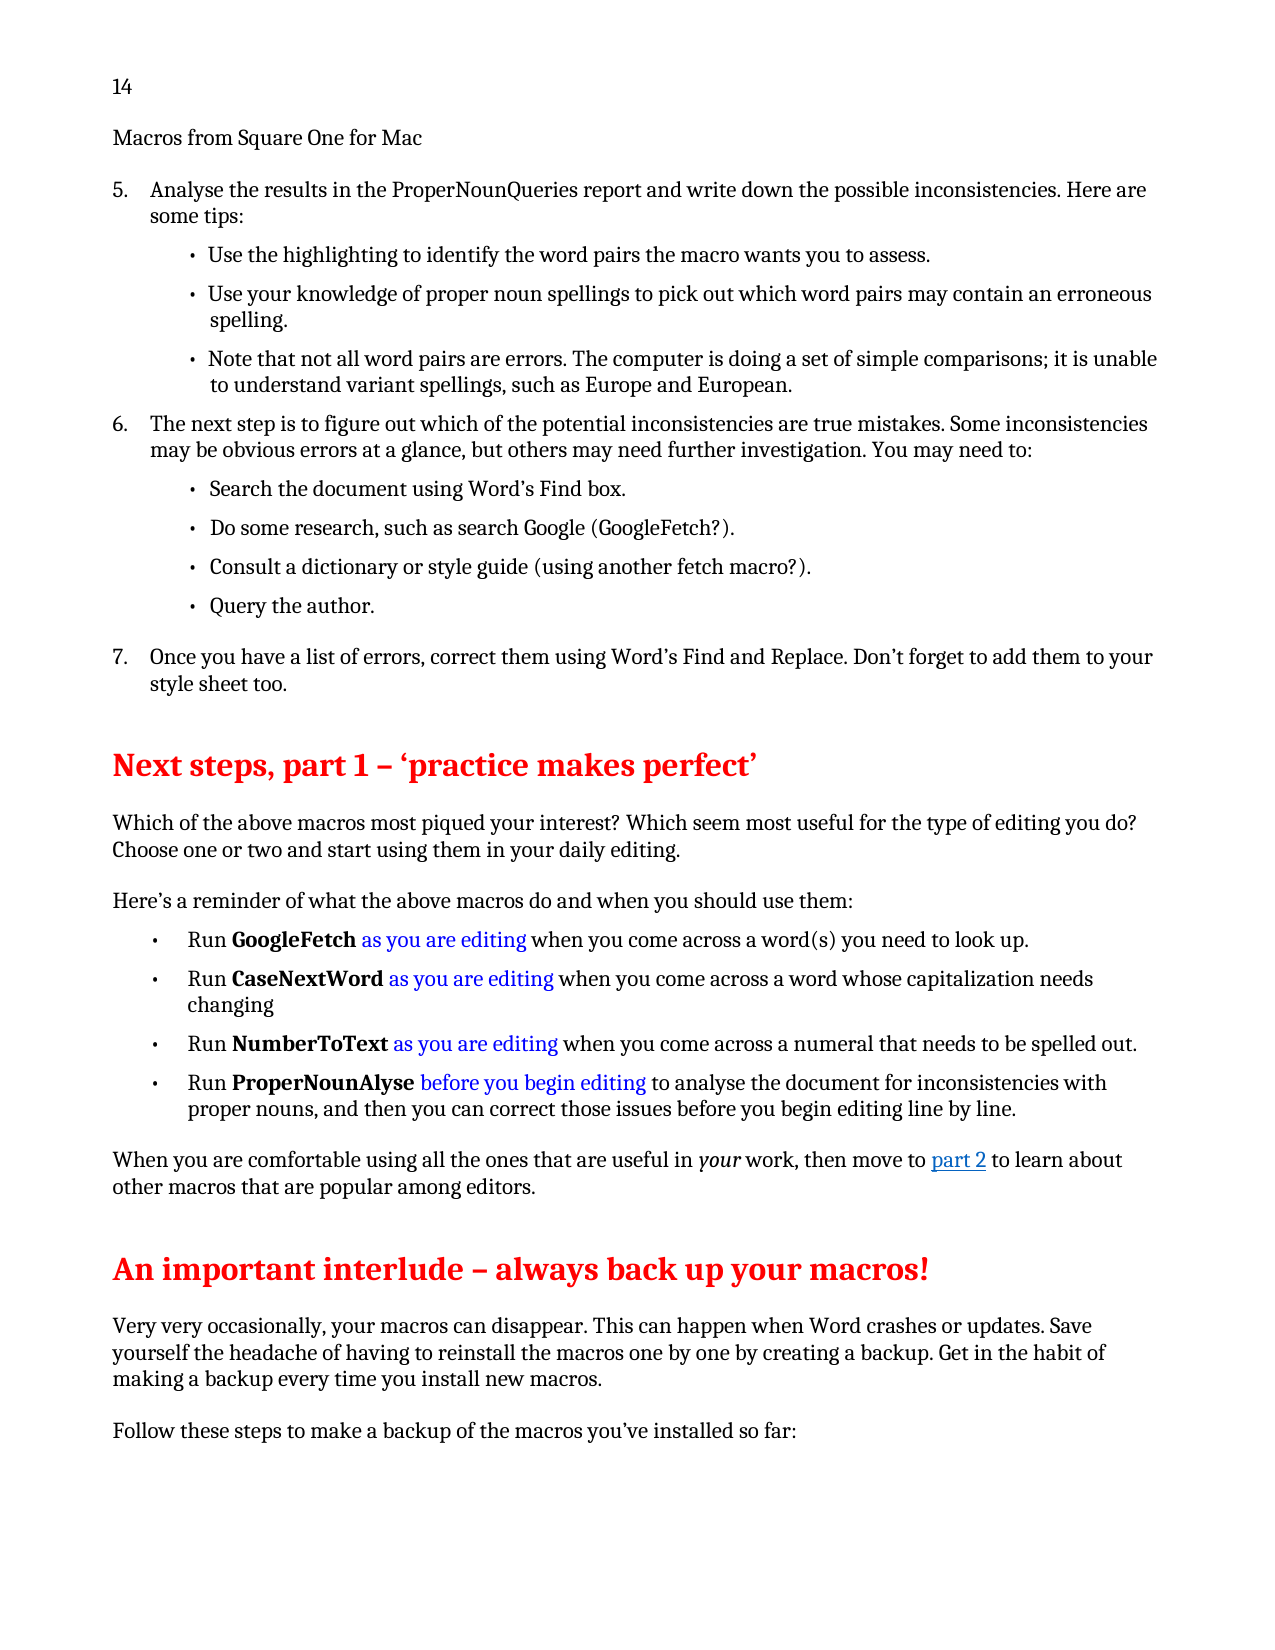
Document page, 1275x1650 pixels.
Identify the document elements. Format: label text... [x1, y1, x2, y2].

text 7. Once you have a list of errors, correct them using Word’s Find and Replace. Don’t forget to add them to your style sheet too. [112, 644, 1162, 697]
list • Use the highlighting to identify the word pairs the macro wants you to assess. [187, 242, 1162, 268]
list • Run GoogleFetch as you are editing when you come across a word(s) you need to look up. [150, 927, 1162, 953]
list • Do some research, such as search Google (GoogleFetch?). [187, 515, 1162, 541]
text Which of the above macros most piqued your interest? Which seem most useful for the type of editing you do? Choose one or two and start using them in your daily editing. [112, 810, 1162, 863]
list 6. The next step is to figure out which of the potential inconsistencies are true mistakes. Some inconsistencies may be obvious errors at a glance, but others may need further investigation. You may need to: [112, 411, 1162, 464]
list • Use your knowledge of proper noun spellings to pick out which word pairs may contain an erroneous spelling. [187, 281, 1162, 333]
list When you are comfortable using all the ones that are useful in your work, then move to part 2 to learn about other macros that are popular among editors. [112, 1147, 1162, 1200]
subtitle Next steps, part 1 – ‘practice makes perfect’ [112, 747, 1162, 785]
text Very very occasionally, your macros can disappear. This can happen when Word crashes or updates. Save yourself the headache of having to reinstall the macros one by one by creating a backup. Get in the habit of making a backup every time you install new macros. [112, 1313, 1162, 1392]
text Here’s a reminder of what the above macros do and when you should use them: [112, 888, 1162, 914]
text 5. Analyse the results in the ProperNounQueries report and write down the possible inconsistencies. Here are some tips: [112, 176, 1162, 229]
text Follow these steps to make a backup of the macros you’ve installed so far: [112, 1417, 1162, 1444]
list • Note that not all word pairs are errors. The computer is doing a set of simple comparisons; it is unable to understand variant spellings, such as Europe and European. [187, 346, 1162, 398]
list • Run ProperNounAlyse before you begin editing to analyse the document for inconsistencies with proper nouns, and then you can correct those issues before you begin editing line by line. [150, 1069, 1162, 1122]
list • Query the author. [187, 593, 1162, 619]
list • Search the document using Word’s Find box. [187, 476, 1162, 502]
list • Run CaseNextWord as you are editing when you come across a word whose capitalization needs changing [150, 966, 1162, 1018]
list • Run NumberToText as you are editing when you come across a numeral that needs to be spelled out. [150, 1031, 1162, 1057]
subtitle An important interlude – always back up your macros! [112, 1250, 1162, 1288]
list • Consult a dictionary or style guide (using another fetch macro?). [187, 554, 1162, 580]
